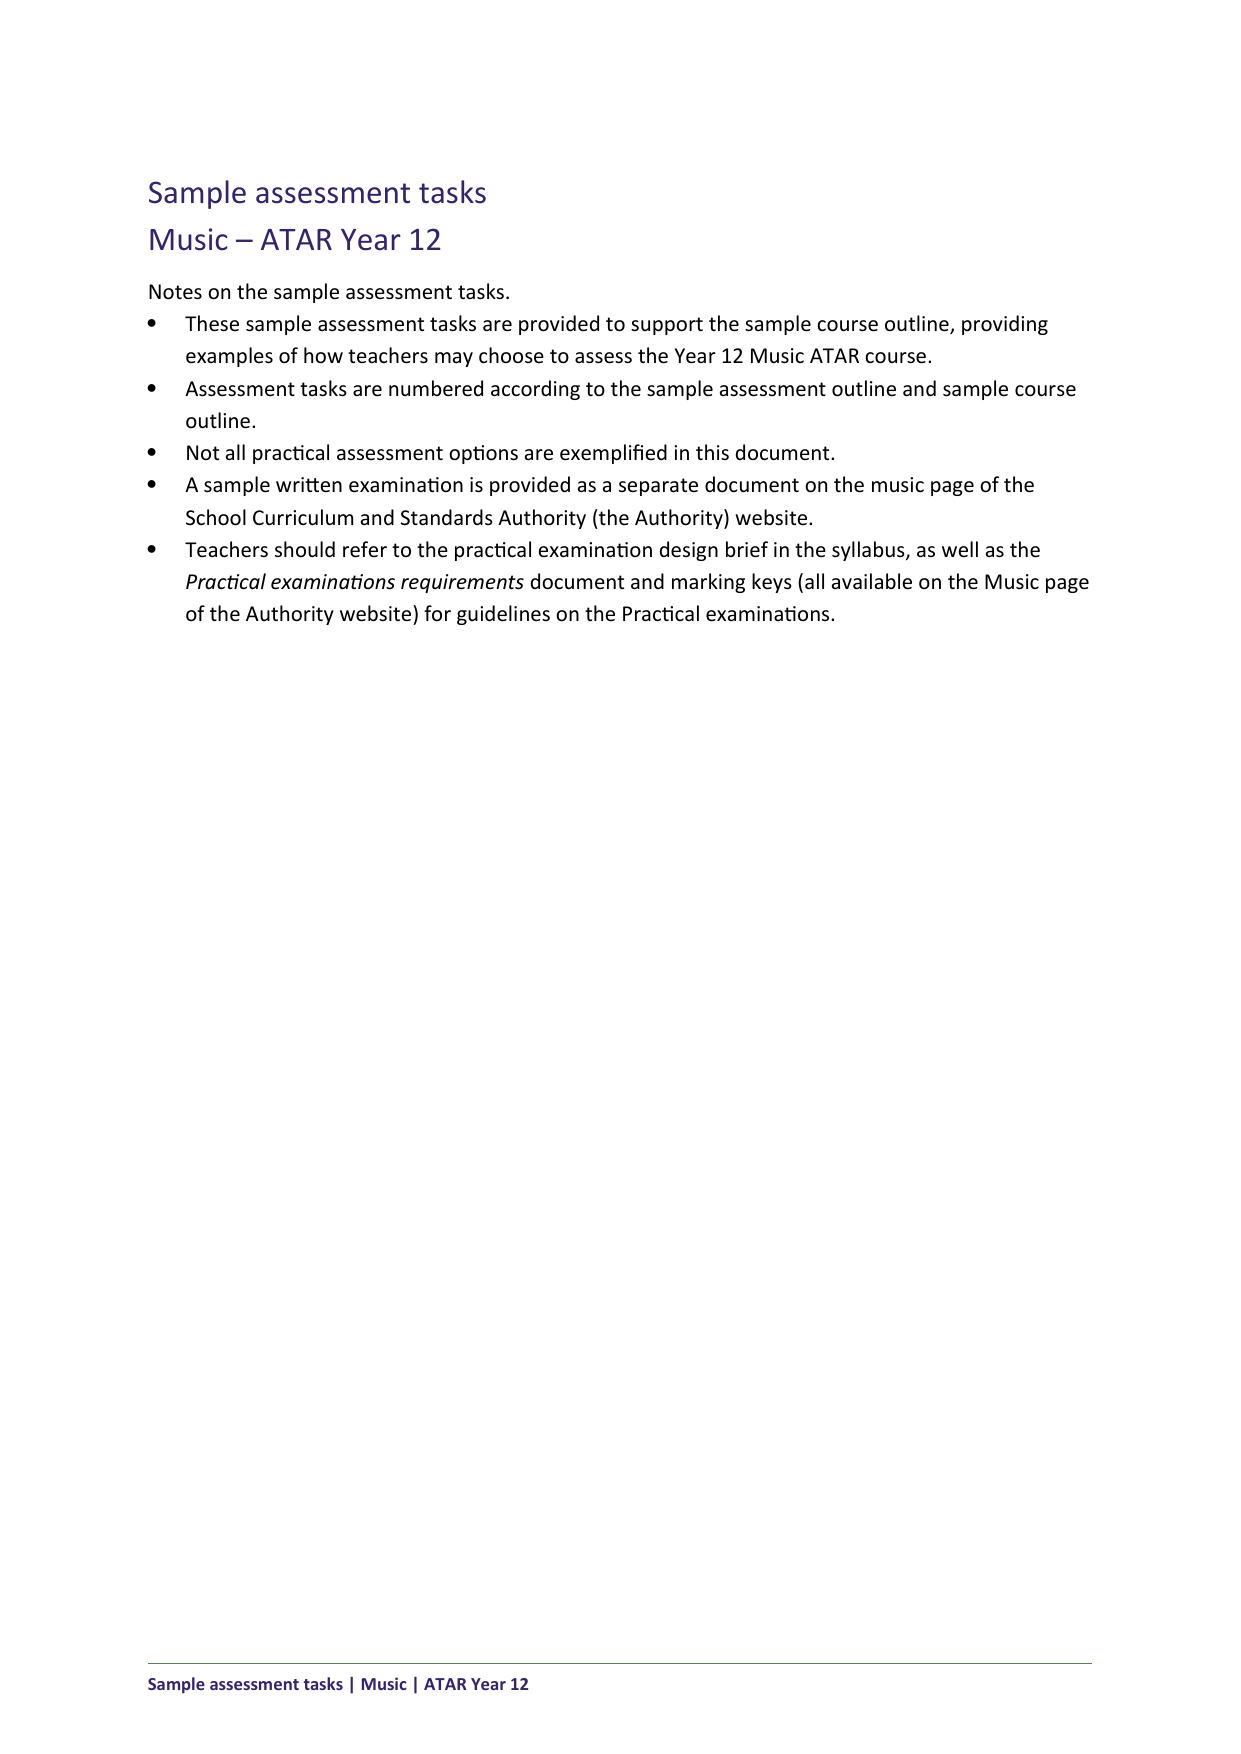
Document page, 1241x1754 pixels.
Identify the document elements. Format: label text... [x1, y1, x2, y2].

list A sample written examination is provided as a separate document on the music page of the School Curriculum and Standards Authority (the Authority) website. [148, 470, 1092, 531]
list Not all practical assessment options are exemplified in this document. [148, 438, 1092, 466]
subtitle Sample assessment tasks [148, 171, 1092, 212]
list These sample assessment tasks are provided to support the sample course outline, providing examples of how teachers may choose to assess the Year 12 Music ATAR course. [148, 309, 1092, 370]
text Notes on the sample assessment tasks. [148, 277, 1092, 305]
list Assessment tasks are numbered according to the sample assessment outline and sample course outline. [148, 374, 1092, 434]
list Teachers should refer to the practical examination design brief in the syllabus, as well as the Practical examinations requirements document and marking keys (all available on the Music page of the Authority website) for guidelines on the Practical examinations. [148, 535, 1092, 627]
subtitle Music – ATAR Year 12 [148, 218, 1092, 259]
